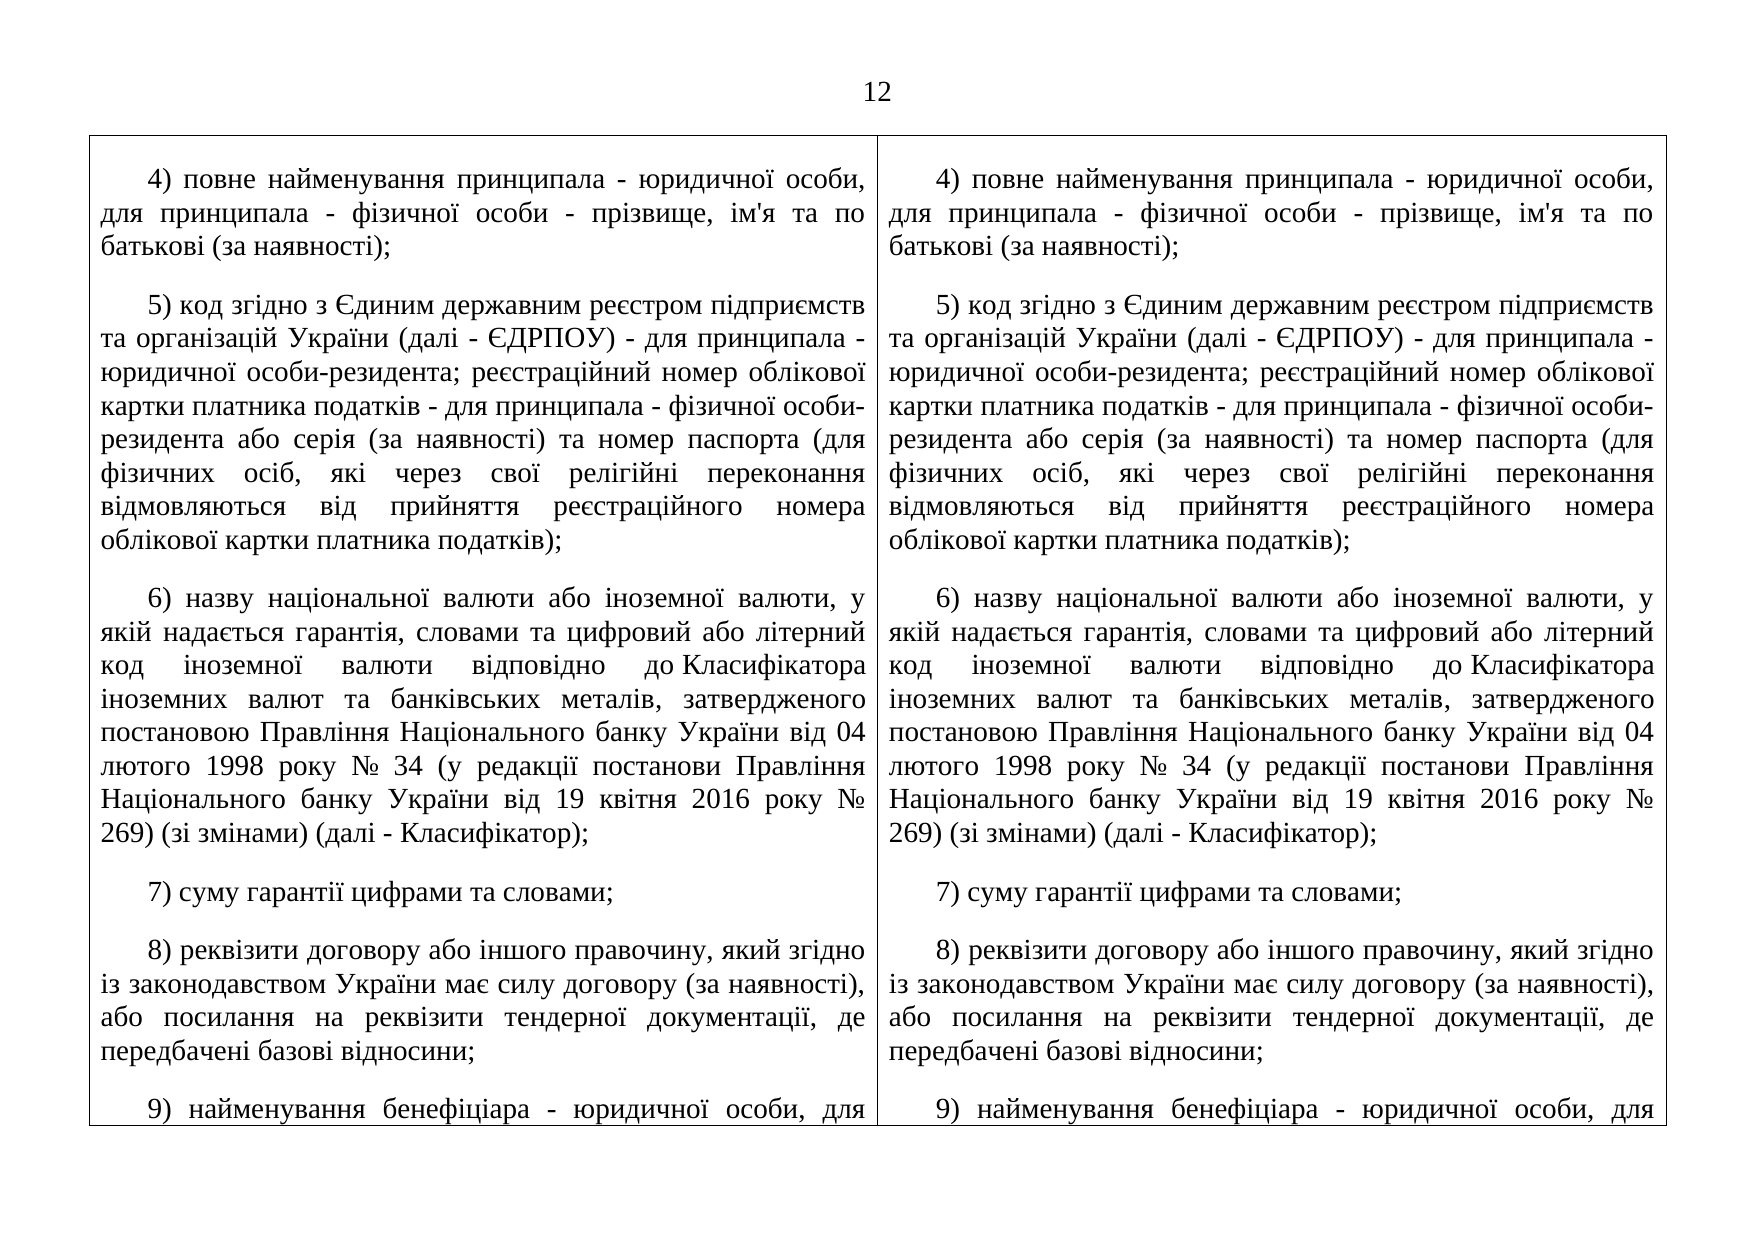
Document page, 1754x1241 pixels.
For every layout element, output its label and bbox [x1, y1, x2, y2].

table_cell [878, 136, 1666, 1125]
table_cell [90, 136, 877, 1125]
